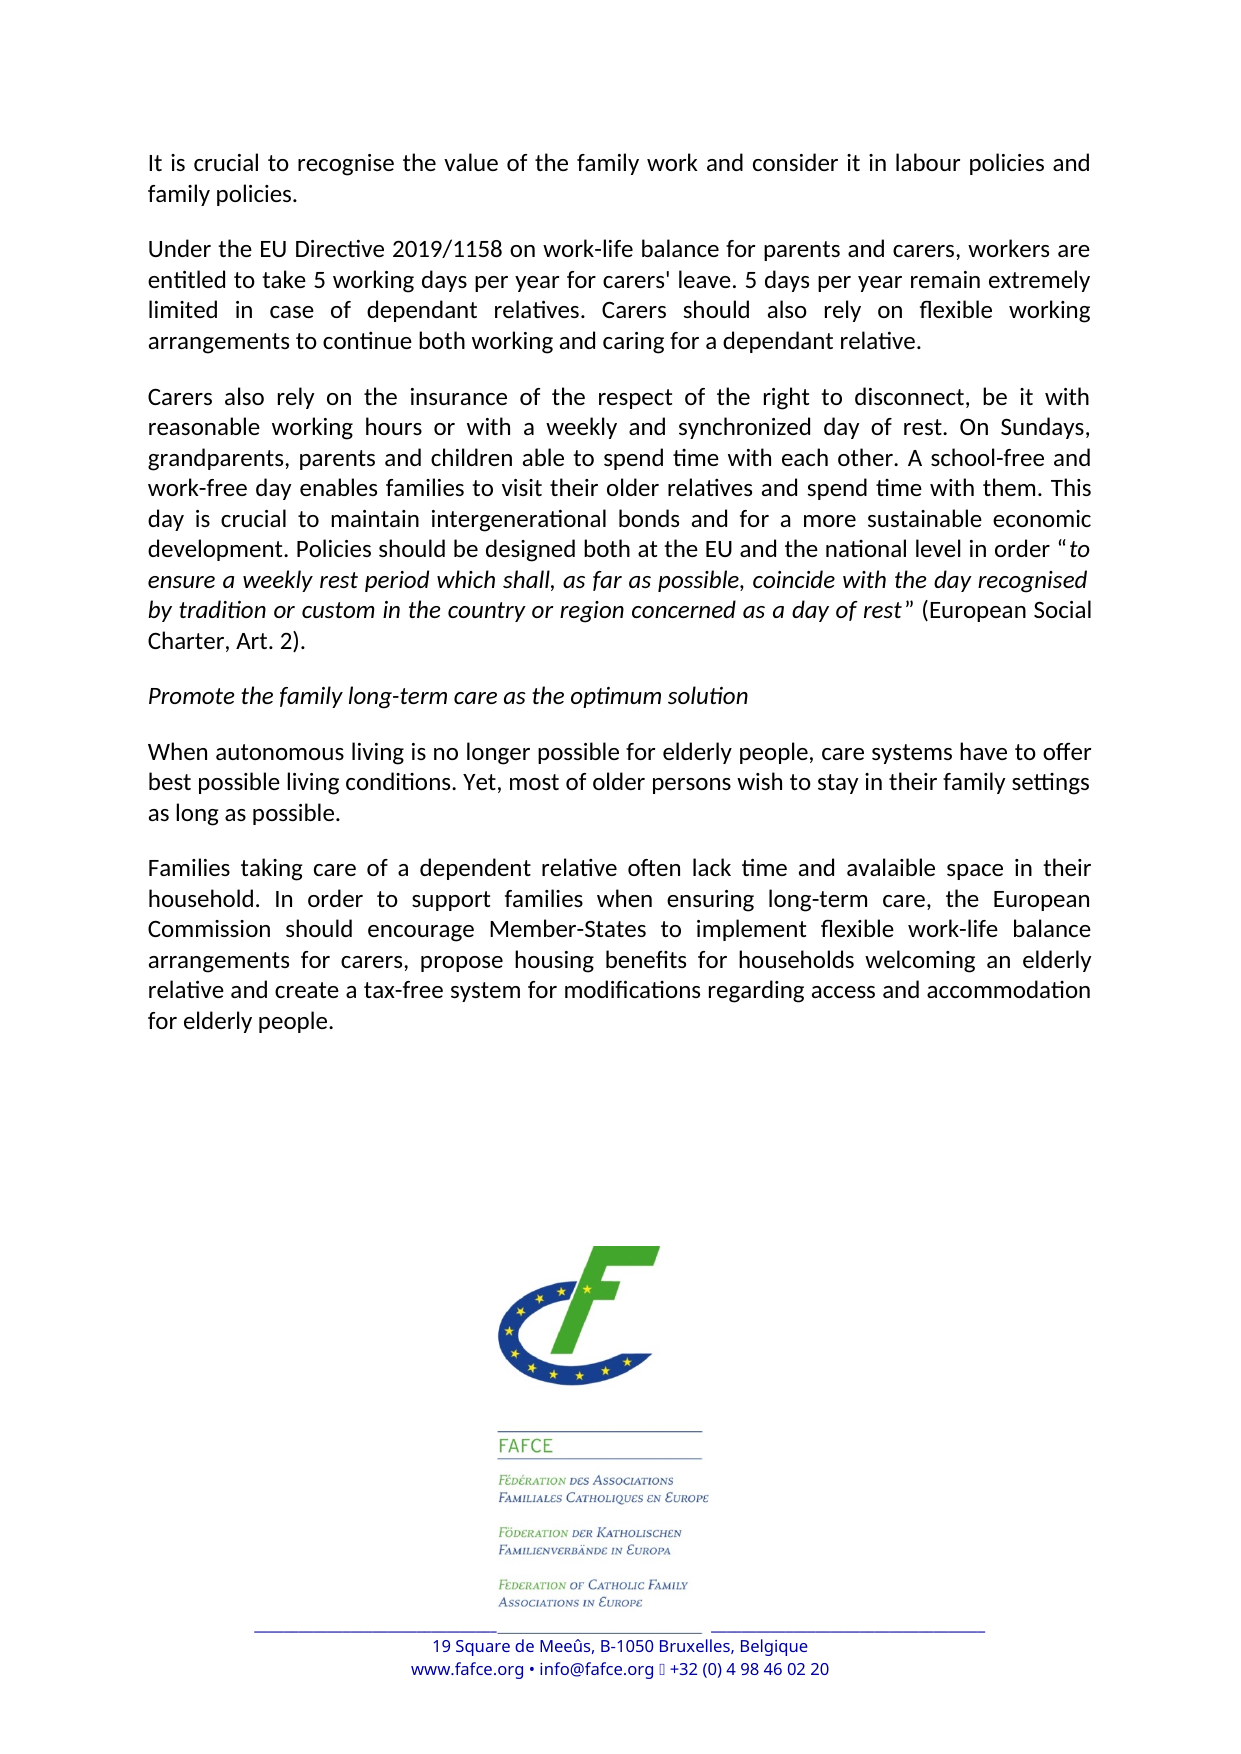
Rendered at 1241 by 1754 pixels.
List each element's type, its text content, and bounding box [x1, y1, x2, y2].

text Promote the family long-term care as the optimum solution [148, 680, 1093, 711]
text Families taking care of a dependent relative often lack time and avalaible space in their household. In order to support families when ensuring long-term care, the European Commission should encourage Member-States to implement flexible work-life balance arrangements for carers, propose housing benefits for households welcoming an elderly relative and create a tax-free system for modifications regarding access and accommodation for elderly people. [148, 852, 1093, 1036]
text Under the EU Directive 2019/1158 on work-life balance for parents and carers, workers are entitled to take 5 working days per year for carers' leave. 5 days per year remain extremely limited in case of dependant relatives. Carers should also rely on flexible working arrangements to continue both working and caring for a dependant relative. [148, 234, 1093, 356]
picture [495, 1246, 711, 1631]
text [148, 148, 1093, 209]
text Carers also rely on the insurance of the respect of the right to disconnect, be it with reasonable working hours or with a weekly and synchronized day of rest. On Sundays, grandparents, parents and children able to spend time with each other. A school-free and work-free day enables families to visit their older relatives and spend time with them. This day is crucial to maintain intergenerational bonds and for a more sustainable economic development. Policies should be designed both at the EU and the national level in order “to ensure a weekly rest period which shall, as far as possible, coincide with the day recognised by tradition or custom in the country or region concerned as a day of rest” (European Social Charter, Art. 2). [148, 381, 1093, 655]
text When autonomous living is no longer possible for elderly people, care systems have to offer best possible living conditions. Yet, most of older persons wish to stay in their family settings as long as possible. [148, 736, 1093, 827]
